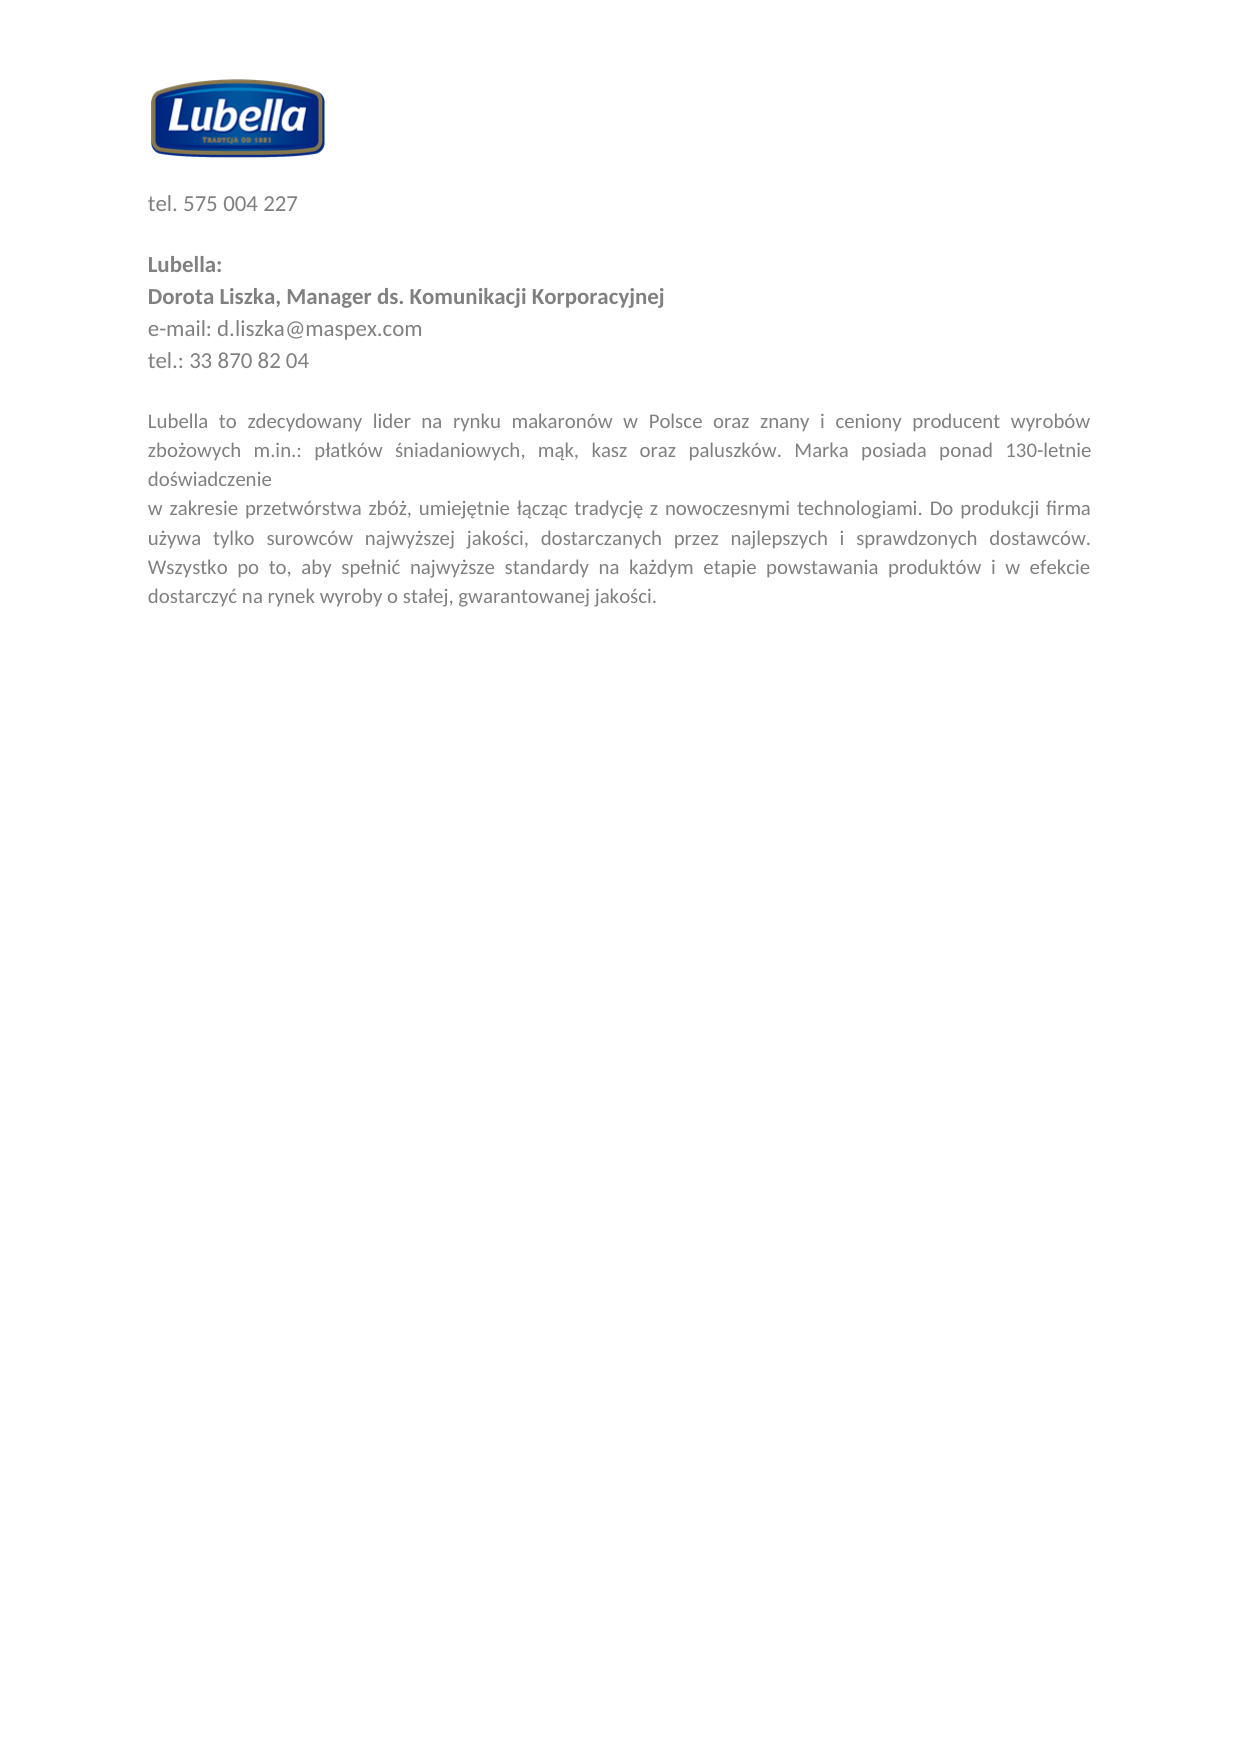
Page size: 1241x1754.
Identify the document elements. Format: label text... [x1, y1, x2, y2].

text Lubella to zdecydowany lider na rynku makaronów w Polsce oraz znany i ceniony producent wyrobów zbożowych m.in.: płatków śniadaniowych, mąk, kasz oraz paluszków. Marka posiada ponad 130-letnie doświadczenie w zakresie przetwórstwa zbóż, umiejętnie łącząc tradycję z nowoczesnymi technologiami. Do produkcji firma używa tylko surowców najwyższej jakości, dostarczanych przez najlepszych i sprawdzonych dostawców. Wszystko po to, aby spełnić najwyższe standardy na każdym etapie powstawania produktów i w efekcie dostarczyć na rynek wyroby o stałej, gwarantowanej jakości. [148, 408, 1093, 608]
text Lubella: Dorota Liszka, Manager ds. Komunikacji Korporacyjnej [148, 250, 1081, 310]
picture [147, 73, 329, 161]
text tel.: 33 870 82 04 [148, 347, 1081, 375]
text e-mail: d.liszka@maspex.com [148, 314, 1081, 342]
text tel. 575 004 227 [148, 189, 1081, 217]
